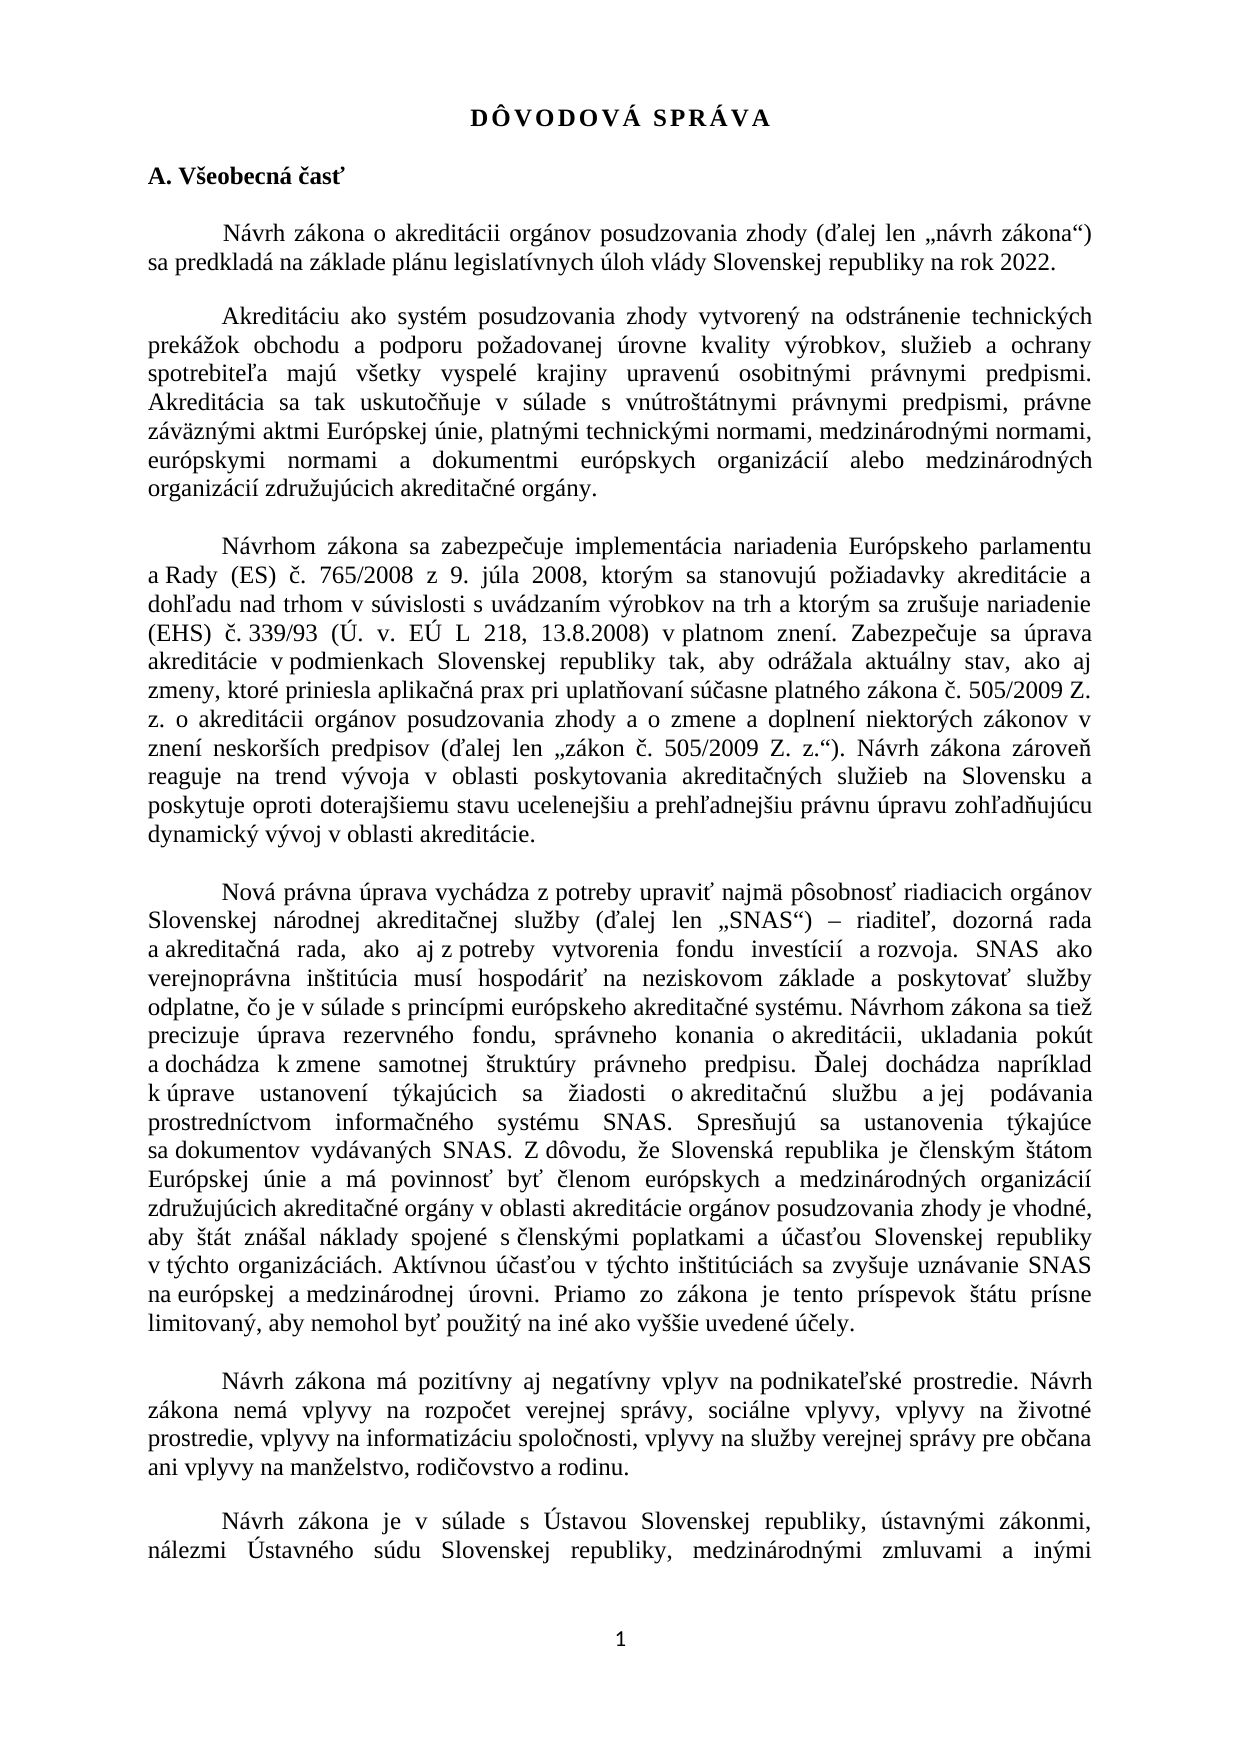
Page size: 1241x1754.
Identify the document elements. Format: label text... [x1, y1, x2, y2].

text Nová právna úprava vychádza z potreby upraviť najmä pôsobnosť riadiacich orgánov Slovenskej národnej akreditačnej služby (ďalej len „SNAS“) – riaditeľ, dozorná rada a akreditačná rada, ako aj z potreby vytvorenia fondu investícií a rozvoja. SNAS ako verejnoprávna inštitúcia musí hospodáriť na neziskovom základe a poskytovať služby odplatne, čo je v súlade s princípmi európskeho akreditačné systému. Návrhom zákona sa tiež precizuje úprava rezervného fondu, správneho konania o akreditácii, ukladania pokút a dochádza k zmene samotnej štruktúry právneho predpisu. Ďalej dochádza napríklad k úprave ustanovení týkajúcich sa žiadosti o akreditačnú službu a jej podávania prostredníctvom informačného systému SNAS. Spresňujú sa ustanovenia týkajúce sa dokumentov vydávaných SNAS. Z dôvodu, že Slovenská republika je členským štátom Európskej únie a má povinnosť byť členom európskych a medzinárodných organizácií združujúcich akreditačné orgány v oblasti akreditácie orgánov posudzovania zhody je vhodné, aby štát znášal náklady spojené s členskými poplatkami a účasťou Slovenskej republiky v týchto organizáciách. Aktívnou účasťou v týchto inštitúciách sa zvyšuje uznávanie SNAS na európskej a medzinárodnej úrovni. Priamo zo zákona je tento príspevok štátu prísne limitovaný, aby nemohol byť použitý na iné ako vyššie uvedené účely. [148, 877, 1093, 1337]
text Dôvodová správa [148, 103, 1093, 132]
text Návrhom zákona sa zabezpečuje implementácia nariadenia Európskeho parlamentu a Rady (ES) č. 765/2008 z 9. júla 2008, ktorým sa stanovujú požiadavky akreditácie a dohľadu nad trhom v súvislosti s uvádzaním výrobkov na trh a ktorým sa zrušuje nariadenie (EHS) č. 339/93 (Ú. v. EÚ L 218, 13.8.2008) v platnom znení. Zabezpečuje sa úprava akreditácie v podmienkach Slovenskej republiky tak, aby odrážala aktuálny stav, ako aj zmeny, ktoré priniesla aplikačná prax pri uplatňovaní súčasne platného zákona č. 505/2009 Z. z. o akreditácii orgánov posudzovania zhody a o zmene a doplnení niektorých zákonov v znení neskorších predpisov (ďalej len „zákon č. 505/2009 Z. z.“). Návrh zákona zároveň reaguje na trend vývoja v oblasti poskytovania akreditačných služieb na Slovensku a poskytuje oproti doterajšiemu stavu ucelenejšiu a prehľadnejšiu právnu úpravu zohľadňujúcu dynamický vývoj v oblasti akreditácie. [148, 531, 1093, 848]
text Akreditáciu ako systém posudzovania zhody vytvorený na odstránenie technických prekážok obchodu a podporu požadovanej úrovne kvality výrobkov, služieb a ochrany spotrebiteľa majú všetky vyspelé krajiny upravenú osobitnými právnymi predpismi. Akreditácia sa tak uskutočňuje v súlade s vnútroštátnymi právnymi predpismi, právne záväznými aktmi Európskej únie, platnými technickými normami, medzinárodnými normami, európskymi normami a dokumentmi európskych organizácií alebo medzinárodných organizácií združujúcich akreditačné orgány. [148, 301, 1093, 502]
text Návrh zákona o akreditácii orgánov posudzovania zhody (ďalej len „návrh zákona“) sa predkladá na základe plánu legislatívnych úloh vlády Slovenskej republiky na rok 2022. [148, 218, 1093, 276]
text Návrh zákona má pozitívny aj negatívny vplyv na podnikateľské prostredie. Návrh zákona nemá vplyvy na rozpočet verejnej správy, sociálne vplyvy, vplyvy na životné prostredie, vplyvy na informatizáciu spoločnosti, vplyvy na služby verejnej správy pre občana ani vplyvy na manželstvo, rodičovstvo a rodinu. [148, 1366, 1093, 1481]
text A. Všeobecná časť [148, 161, 1093, 190]
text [148, 1506, 1093, 1563]
